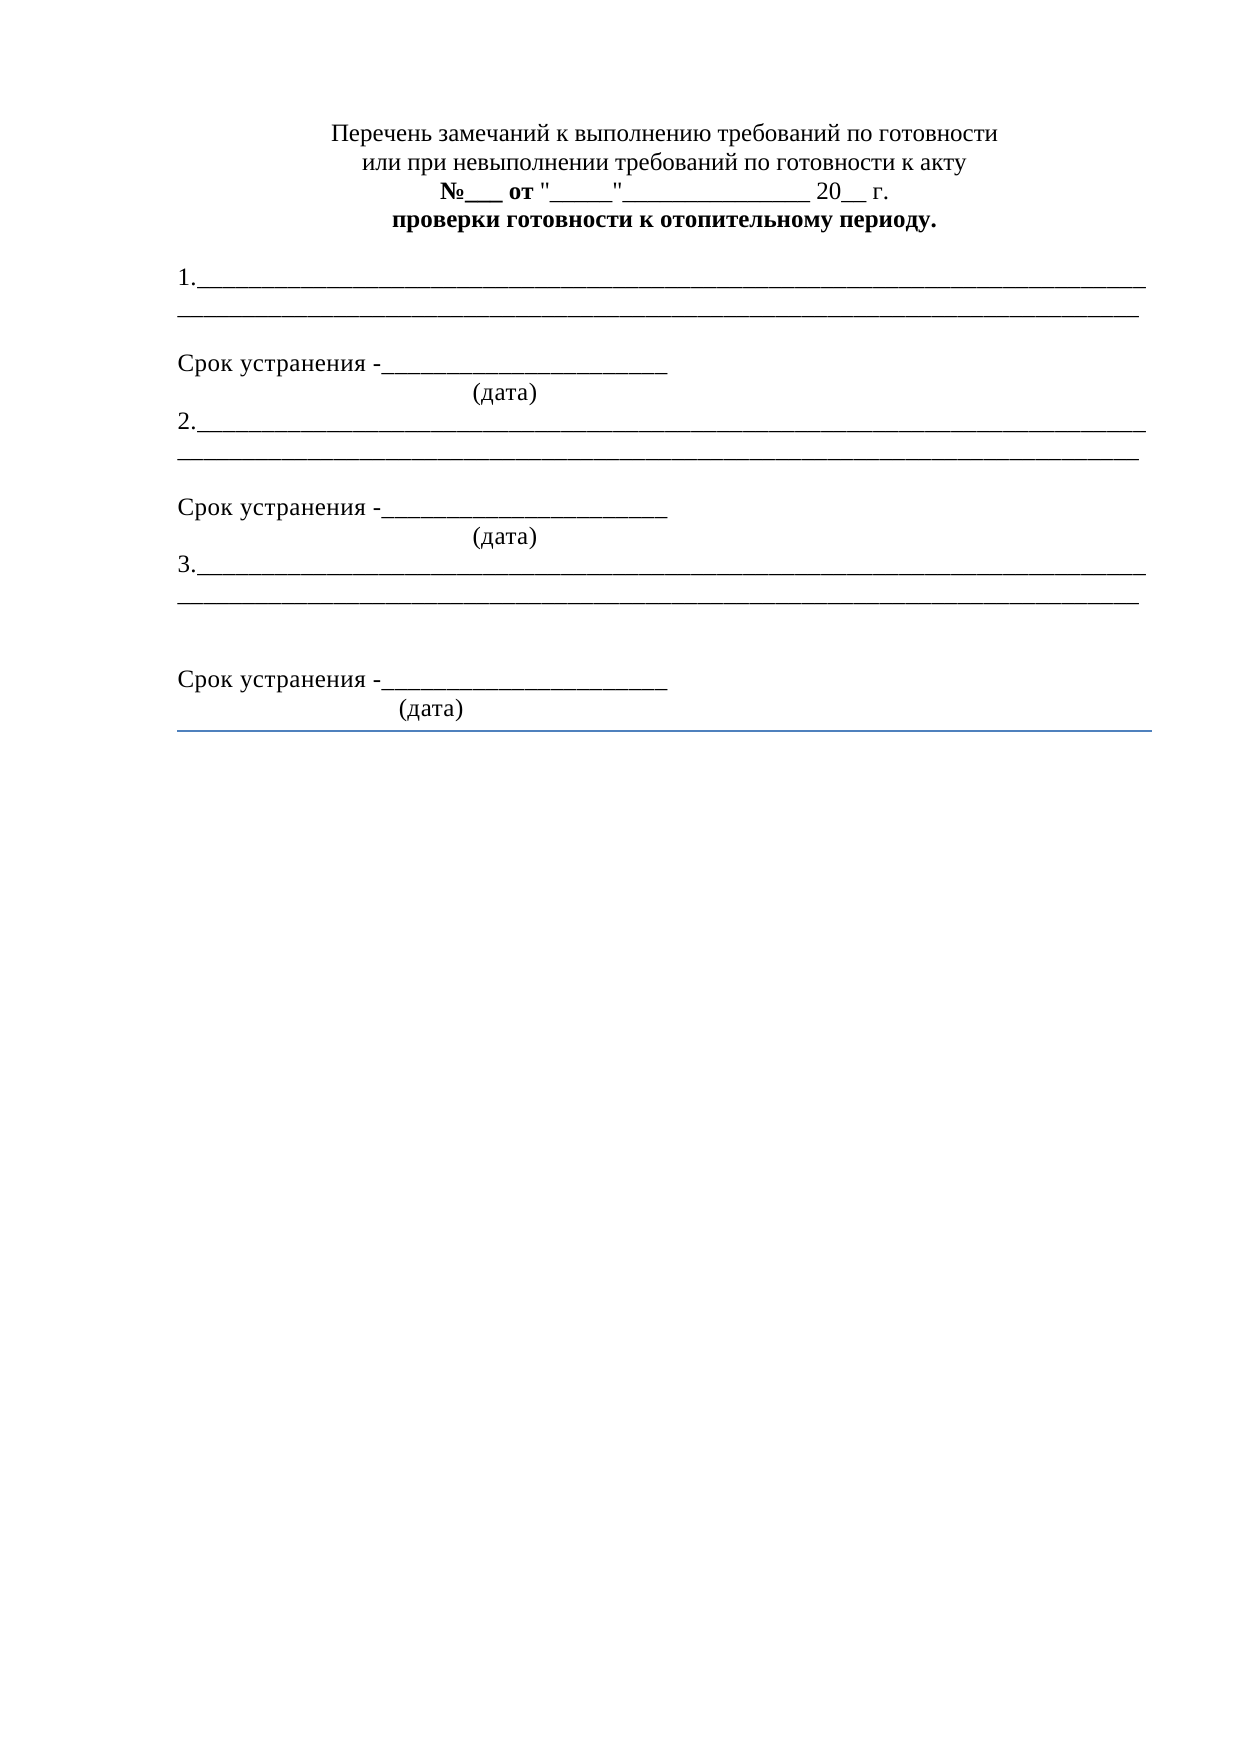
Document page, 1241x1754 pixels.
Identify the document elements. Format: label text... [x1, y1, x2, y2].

title Срок устранения -______________________ [177, 348, 1152, 377]
text или при невыполнении требований по готовности к акту [177, 147, 1152, 176]
text Перечень замечаний к выполнению требований по готовности [177, 118, 1152, 147]
text №___ от "_____"_______________ 20__ г. [177, 176, 1152, 204]
title 2.___________________________________________________________________________________________________________________________________________________ [177, 406, 1152, 463]
title Срок устранения -______________________ [177, 492, 1152, 521]
title (дата) [177, 377, 1152, 406]
title Срок устранения -______________________ [177, 664, 1152, 693]
title 1.___________________________________________________________________________________________________________________________________________________ [177, 262, 1152, 319]
title (дата) [177, 521, 1152, 549]
title (дата) [177, 693, 1152, 730]
text проверки готовности к отопительному периоду. [177, 204, 1152, 233]
title 3.___________________________________________________________________________________________________________________________________________________ [177, 549, 1152, 607]
